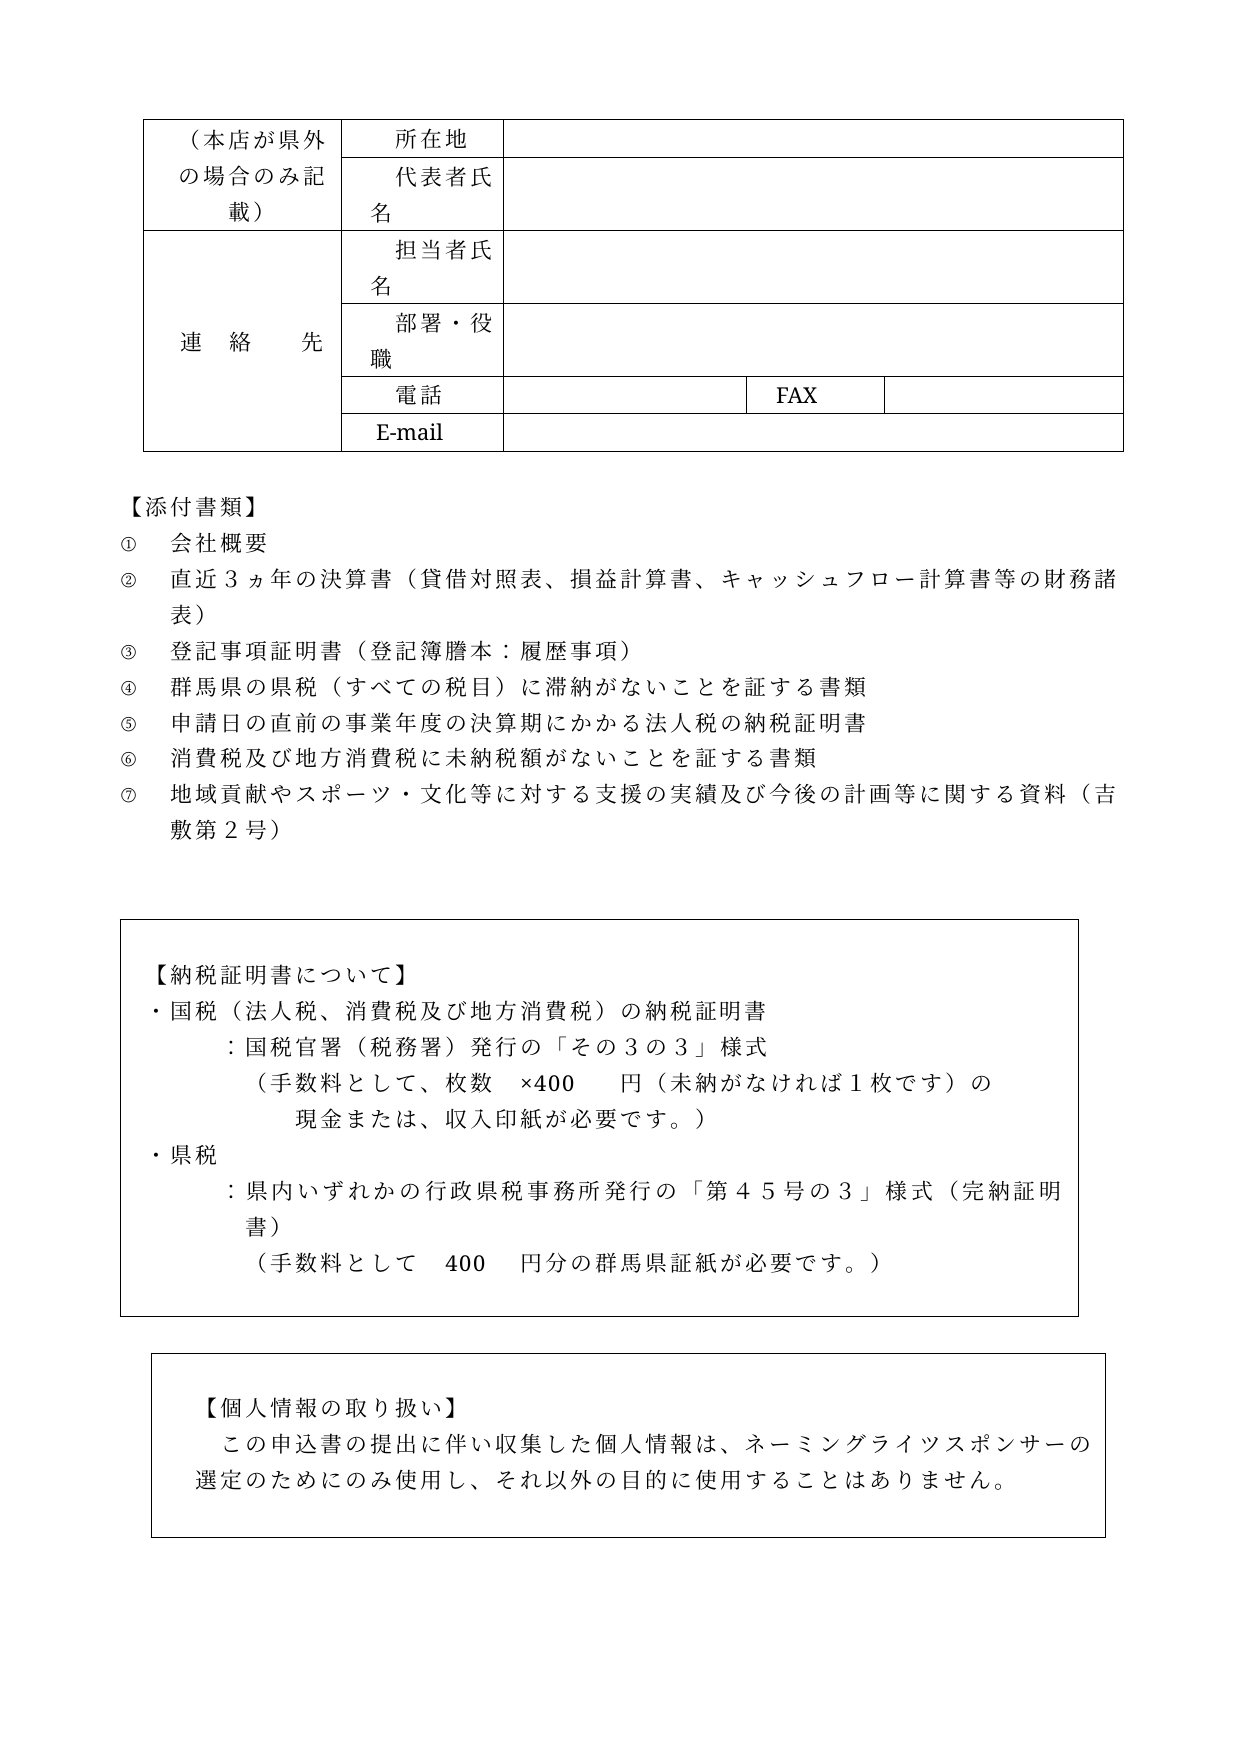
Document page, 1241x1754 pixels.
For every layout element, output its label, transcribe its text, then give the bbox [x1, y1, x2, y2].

table_cell 部署・役職 [342, 304, 503, 376]
table_cell E-mail [342, 414, 503, 451]
list 地域貢献やスポーツ・文化等に対する支援の実績及び今後の計画等に関する資料（吉敷第２号） [120, 775, 1120, 847]
list 消費税及び地方消費税に未納税額がないことを証する書類 [120, 739, 1120, 775]
list 直近３ヵ年の決算書（貸借対照表、損益計算書、キャッシュフロー計算書等の財務諸表） [120, 560, 1120, 632]
table_cell [504, 304, 1123, 376]
table_cell [504, 414, 1123, 451]
table_cell 所在地 [342, 120, 503, 157]
table_cell FAX [747, 377, 884, 413]
table_header 【個人情報の取り扱い】 この申込書の提出に伴い収集した個人情報は、ネーミングライツスポンサーの 選定のためにのみ使用し、それ以外の目的に使用することはありません。 [152, 1354, 1105, 1537]
table_cell 電話 [342, 377, 503, 413]
list 群馬県の県税（すべての税目）に滞納がないことを証する書類 [120, 668, 1120, 703]
list 登記事項証明書（登記簿謄本：履歴事項） [120, 632, 1120, 668]
table_cell [504, 231, 1123, 303]
table_cell [885, 377, 1123, 413]
table_cell 連絡先 [144, 231, 341, 451]
table_cell [504, 158, 1123, 230]
list 申請日の直前の事業年度の決算期にかかる法人税の納税証明書 [120, 703, 1120, 739]
table_cell [504, 120, 1123, 157]
table_cell 代表者氏名 [342, 158, 503, 230]
table_cell [504, 377, 746, 413]
text 【添付書類】 [120, 488, 1120, 524]
list 会社概要 [120, 524, 1120, 560]
table_cell 担当者氏名 [342, 231, 503, 303]
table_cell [144, 120, 341, 230]
table_header 【納税証明書について】 ・国税（法人税、消費税及び地方消費税）の納税証明書 ：国税官署（税務署）発行の「その３の３」様式 （手数料として、枚数×400円（未納がなければ１枚です）の 現金または、収入印紙が必要です。） ・県税 ：県内いずれかの行政県税事務所発行の「第４５号の３」様式（完納証明書） （手数料として400円分の群馬県証紙が必要です。） [121, 920, 1078, 1316]
